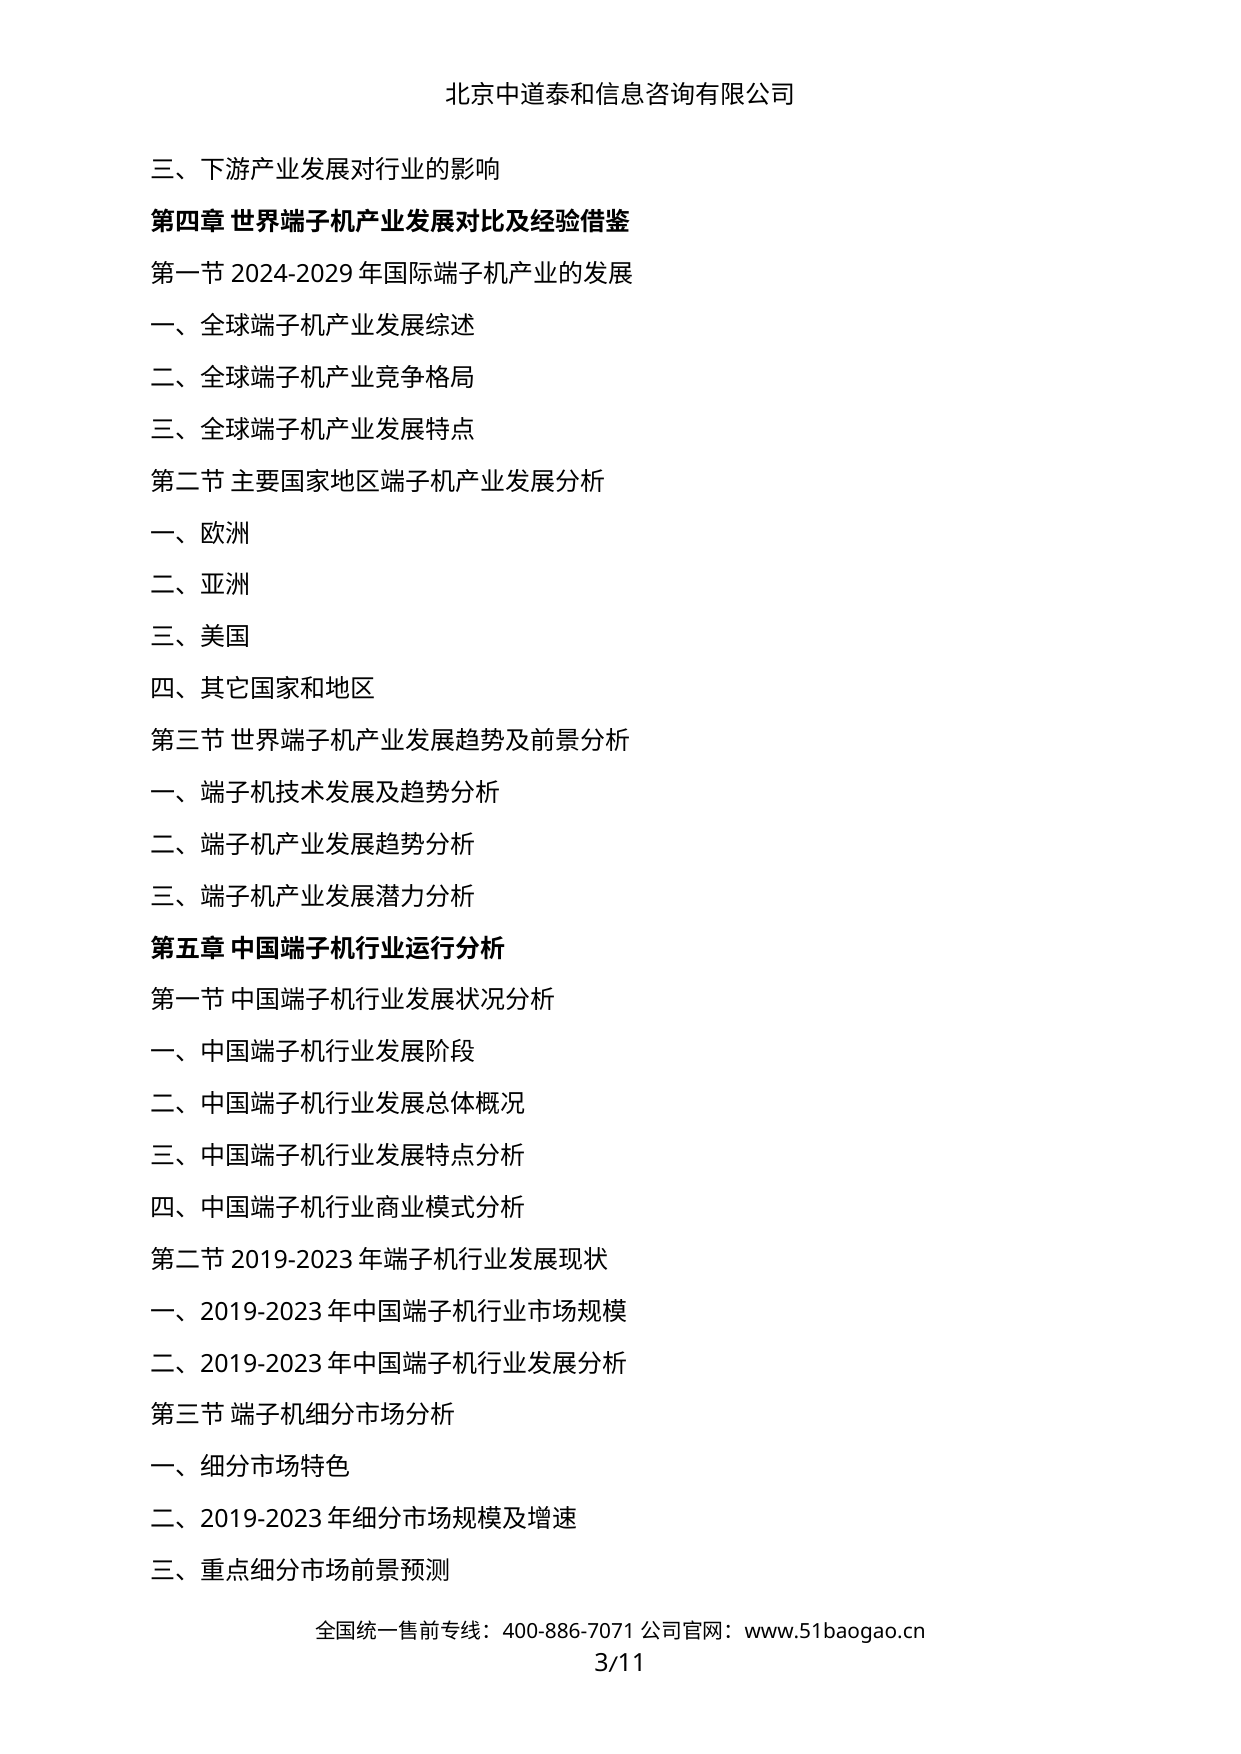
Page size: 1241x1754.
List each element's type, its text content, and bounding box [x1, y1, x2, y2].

text 第一节 2024-2029年国际端子机产业的发展 [150, 254, 1090, 290]
text 三、中国端子机行业发展特点分析 [150, 1136, 1090, 1172]
text 二、2019-2023年中国端子机行业发展分析 [150, 1343, 1090, 1379]
text 第三节 端子机细分市场分析 [150, 1395, 1090, 1431]
text 第五章 中国端子机行业运行分析 [150, 928, 1090, 964]
text 一、2019-2023年中国端子机行业市场规模 [150, 1291, 1090, 1327]
text 二、端子机产业发展趋势分析 [150, 824, 1090, 861]
text 四、中国端子机行业商业模式分析 [150, 1187, 1090, 1224]
text 一、全球端子机产业发展综述 [150, 306, 1090, 342]
text 二、2019-2023年细分市场规模及增速 [150, 1499, 1090, 1535]
text 一、端子机技术发展及趋势分析 [150, 772, 1090, 809]
text 一、欧洲 [150, 513, 1090, 549]
text 三、端子机产业发展潜力分析 [150, 876, 1090, 912]
text 第二节 2019-2023年端子机行业发展现状 [150, 1239, 1090, 1276]
text 二、中国端子机行业发展总体概况 [150, 1084, 1090, 1120]
text 三、重点细分市场前景预测 [150, 1551, 1090, 1587]
text 三、全球端子机产业发展特点 [150, 409, 1090, 446]
text 第三节 世界端子机产业发展趋势及前景分析 [150, 721, 1090, 757]
text 第四章 世界端子机产业发展对比及经验借鉴 [150, 202, 1090, 238]
text 三、美国 [150, 617, 1090, 653]
text 一、细分市场特色 [150, 1447, 1090, 1483]
text 一、中国端子机行业发展阶段 [150, 1032, 1090, 1068]
text 二、全球端子机产业竞争格局 [150, 357, 1090, 394]
text 四、其它国家和地区 [150, 669, 1090, 705]
text 三、下游产业发展对行业的影响 [150, 150, 1090, 186]
text 二、亚洲 [150, 565, 1090, 601]
text 第一节 中国端子机行业发展状况分析 [150, 980, 1090, 1016]
text 第二节 主要国家地区端子机产业发展分析 [150, 461, 1090, 497]
